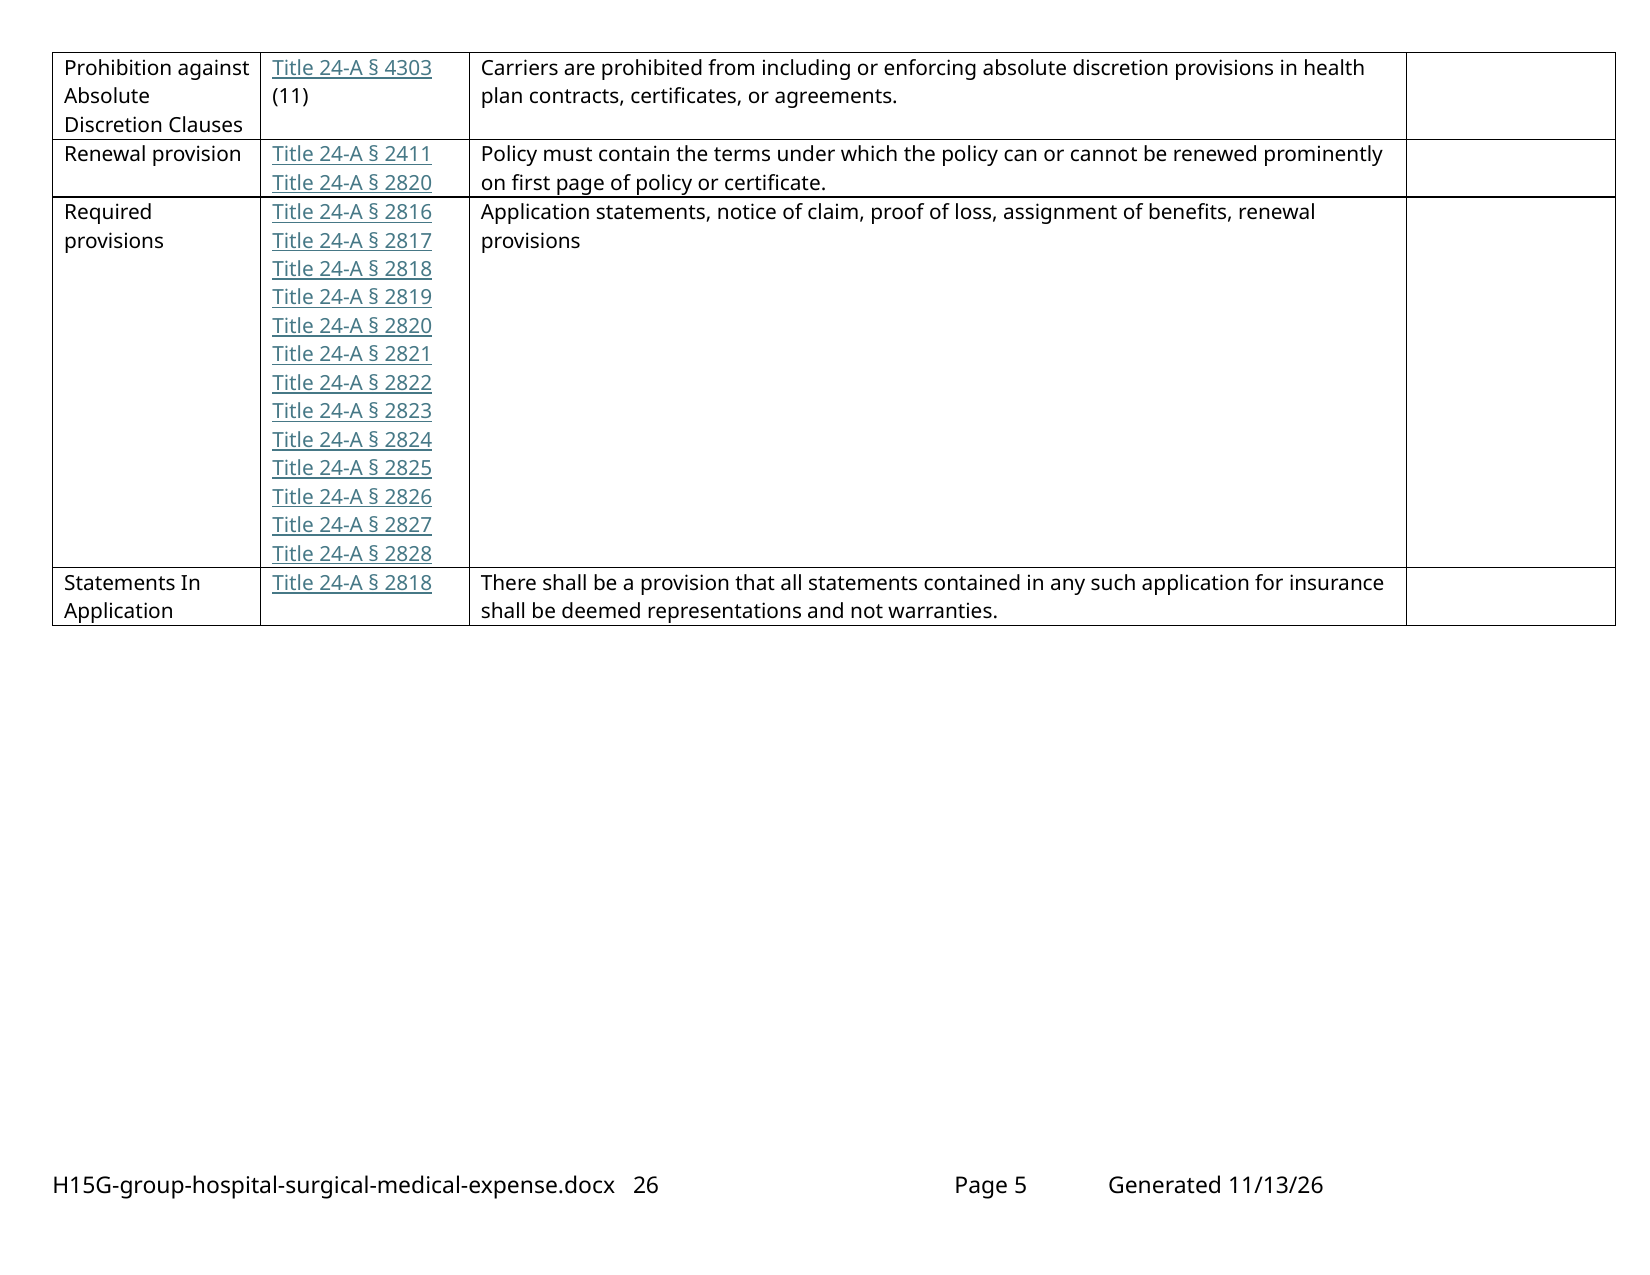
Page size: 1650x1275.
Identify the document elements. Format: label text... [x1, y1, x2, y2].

table_cell There shall be a provision that all statements contained in any such application for insurance shall be deemed representations and not warranties. [470, 568, 1406, 625]
table_cell [1407, 198, 1615, 567]
table_cell Renewal provision [53, 140, 260, 196]
table_cell Title 24-A § 2816 Title 24-A § 2817 Title 24-A § 2818 Title 24-A § 2819 Title 24-A § 2820 Title 24-A § 2821 Title 24-A § 2822 Title 24-A § 2823 Title 24-A § 2824 Title 24-A § 2825 Title 24-A § 2826 Title 24-A § 2827 Title 24-A § 2828 [261, 198, 469, 567]
table_cell [1407, 53, 1615, 138]
table_cell Statements In Application [53, 568, 260, 625]
table_cell Prohibition against Absolute Discretion Clauses [53, 53, 260, 138]
table_cell Title 24-A § 4303 (11) [261, 53, 469, 138]
table_cell [1407, 140, 1615, 196]
table_cell Required provisions [53, 198, 260, 567]
table_cell [1407, 568, 1615, 625]
table_cell Policy must contain the terms under which the policy can or cannot be renewed prominently on first page of policy or certificate. [470, 140, 1406, 196]
table_cell Title 24-A § 2411 Title 24-A § 2820 [261, 140, 469, 196]
table_cell Title 24-A § 2818 [261, 568, 469, 625]
table_cell Carriers are prohibited from including or enforcing absolute discretion provisions in health plan contracts, certificates, or agreements. [470, 53, 1406, 138]
table_cell Application statements, notice of claim, proof of loss, assignment of benefits, renewal provisions [470, 198, 1406, 567]
